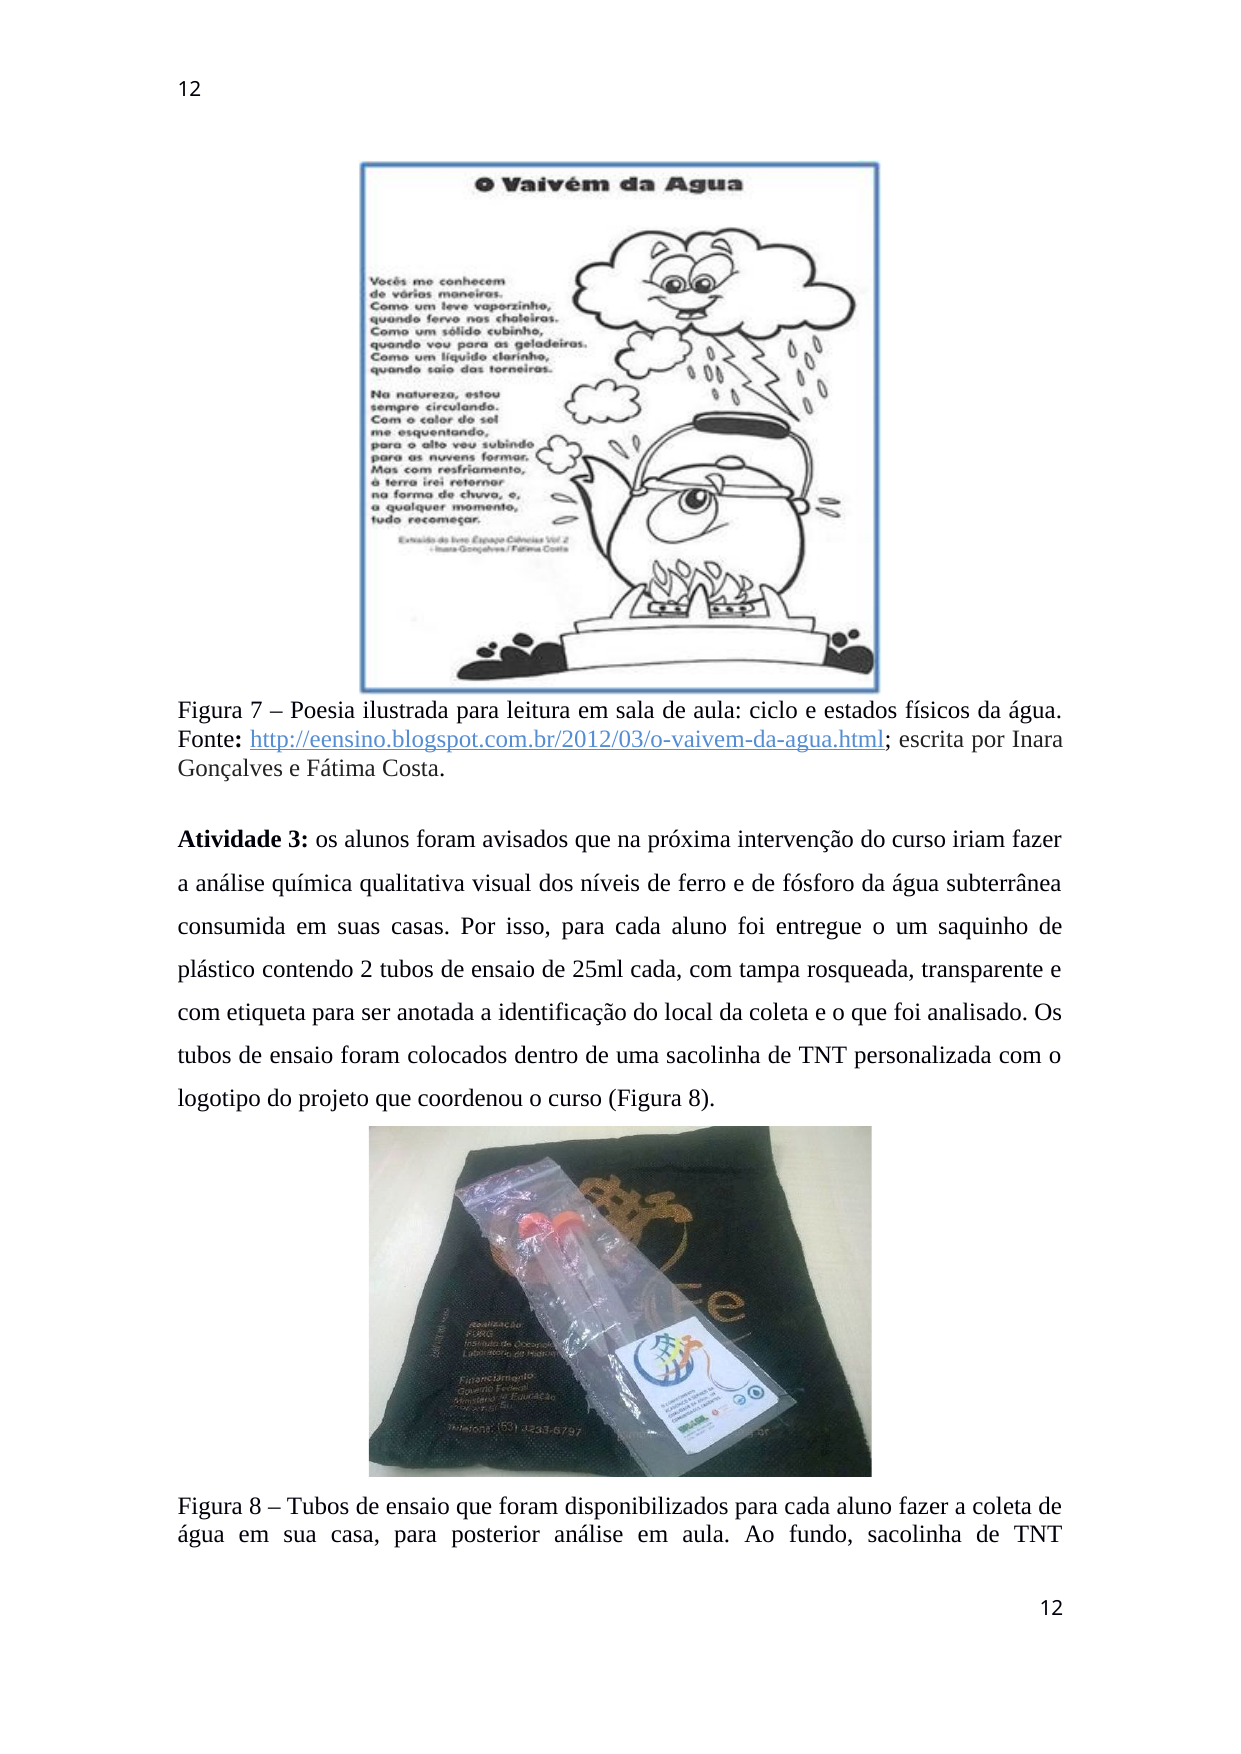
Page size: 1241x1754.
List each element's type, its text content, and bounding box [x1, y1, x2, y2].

picture [368, 1126, 872, 1477]
picture [358, 160, 882, 696]
text Atividade 3: os alunos foram avisados que na próxima intervenção do curso iriam fazer a análise química qualitativa visual dos níveis de ferro e de fósforo da água subterrânea consumida em suas casas. Por isso, para cada aluno foi entregue o um saquinho de plástico contendo 2 tubos de ensaio de 25ml cada, com tampa rosqueada, transparente e com etiqueta para ser anotada a identificação do local da coleta e o que foi analisado. Os tubos de ensaio foram colocados dentro de uma sacolinha de TNT personalizada com o logotipo do projeto que coordenou o curso (Figura 8). [177, 824, 1063, 1112]
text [177, 1491, 1063, 1548]
text Figura 7 – Poesia ilustrada para leitura em sala de aula: ciclo e estados físicos da água. Fonte: http://eensino.blogspot.com.br/2012/03/o-vaivem-da-agua.html; escrita por Inara Gonçalves e Fátima Costa. [177, 695, 1063, 781]
